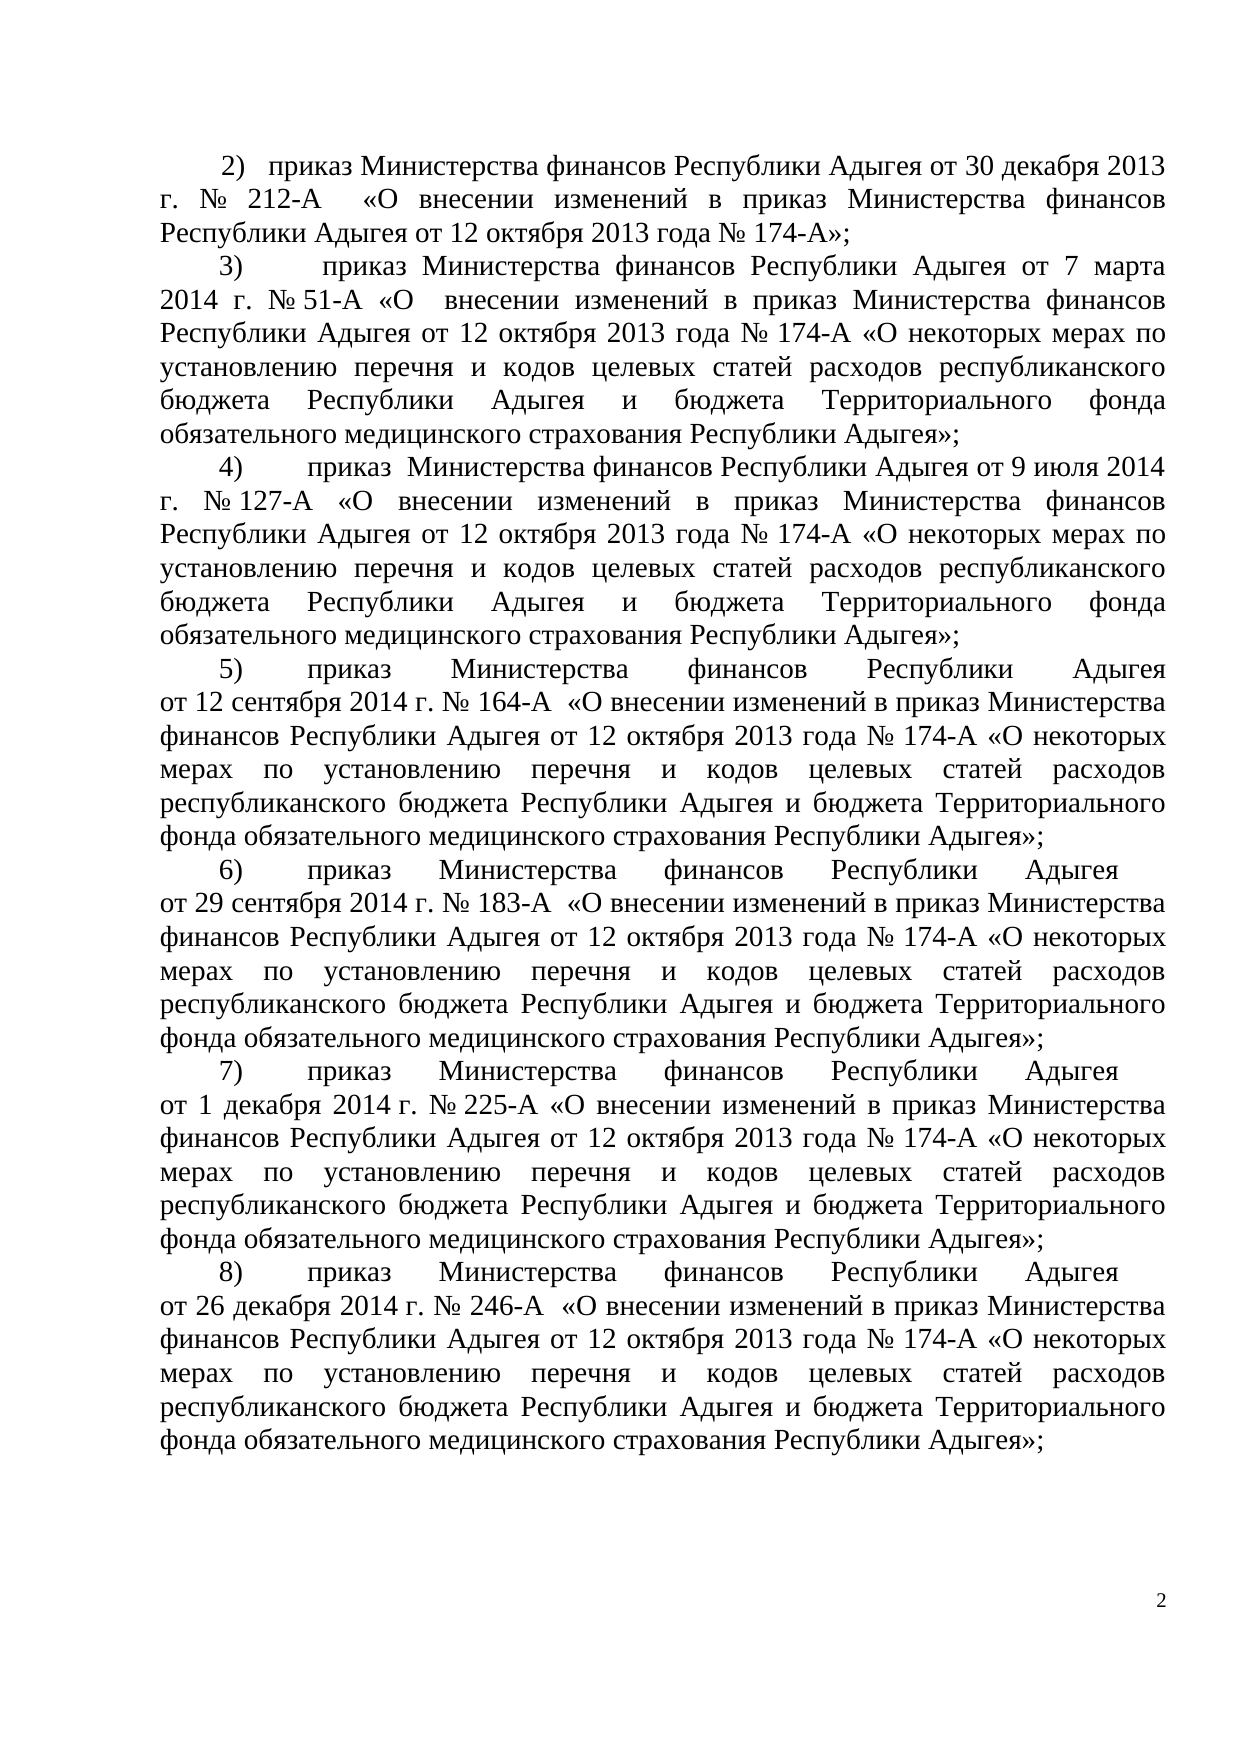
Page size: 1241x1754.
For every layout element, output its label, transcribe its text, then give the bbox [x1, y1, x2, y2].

subtitle 2) приказ Министерства финансов Республики Адыгея от 30 декабря 2013 г. № 212-А «О внесении изменений в приказ Министерства финансов Республики Адыгея от 12 октября 2013 года № 174-А»; [159, 148, 1166, 248]
subtitle приказ Министерства финансов Республики Адыгея от 12 сентября 2014 г. № 164-А «О внесении изменений в приказ Министерства финансов Республики Адыгея от 12 октября 2013 года № 174-А «О некоторых мерах по установлению перечня и кодов целевых статей расходов республиканского бюджета Республики Адыгея и бюджета Территориального фонда обязательного медицинского страхования Республики Адыгея»; [159, 651, 1166, 852]
subtitle приказ Министерства финансов Республики Адыгея от 1 декабря 2014 г. № 225-А «О внесении изменений в приказ Министерства финансов Республики Адыгея от 12 октября 2013 года № 174-А «О некоторых мерах по установлению перечня и кодов целевых статей расходов республиканского бюджета Республики Адыгея и бюджета Территориального фонда обязательного медицинского страхования Республики Адыгея»; [159, 1053, 1166, 1254]
subtitle приказ Министерства финансов Республики Адыгея от 7 марта 2014 г. № 51-А «О внесении изменений в приказ Министерства финансов Республики Адыгея от 12 октября 2013 года № 174-А «О некоторых мерах по установлению перечня и кодов целевых статей расходов республиканского бюджета Республики Адыгея и бюджета Территориального фонда обязательного медицинского страхования Республики Адыгея»; [159, 248, 1166, 449]
subtitle приказ Министерства финансов Республики Адыгея от 9 июля 2014 г. № 127-А «О внесении изменений в приказ Министерства финансов Республики Адыгея от 12 октября 2013 года № 174-А «О некоторых мерах по установлению перечня и кодов целевых статей расходов республиканского бюджета Республики Адыгея и бюджета Территориального фонда обязательного медицинского страхования Республики Адыгея»; [159, 449, 1166, 651]
subtitle приказ Министерства финансов Республики Адыгея от 26 декабря 2014 г. № 246-А «О внесении изменений в приказ Министерства финансов Республики Адыгея от 12 октября 2013 года № 174-А «О некоторых мерах по установлению перечня и кодов целевых статей расходов республиканского бюджета Республики Адыгея и бюджета Территориального фонда обязательного медицинского страхования Республики Адыгея»; [159, 1254, 1166, 1456]
subtitle приказ Министерства финансов Республики Адыгея от 29 сентября 2014 г. № 183-А «О внесении изменений в приказ Министерства финансов Республики Адыгея от 12 октября 2013 года № 174-А «О некоторых мерах по установлению перечня и кодов целевых статей расходов республиканского бюджета Республики Адыгея и бюджета Территориального фонда обязательного медицинского страхования Республики Адыгея»; [159, 852, 1166, 1053]
